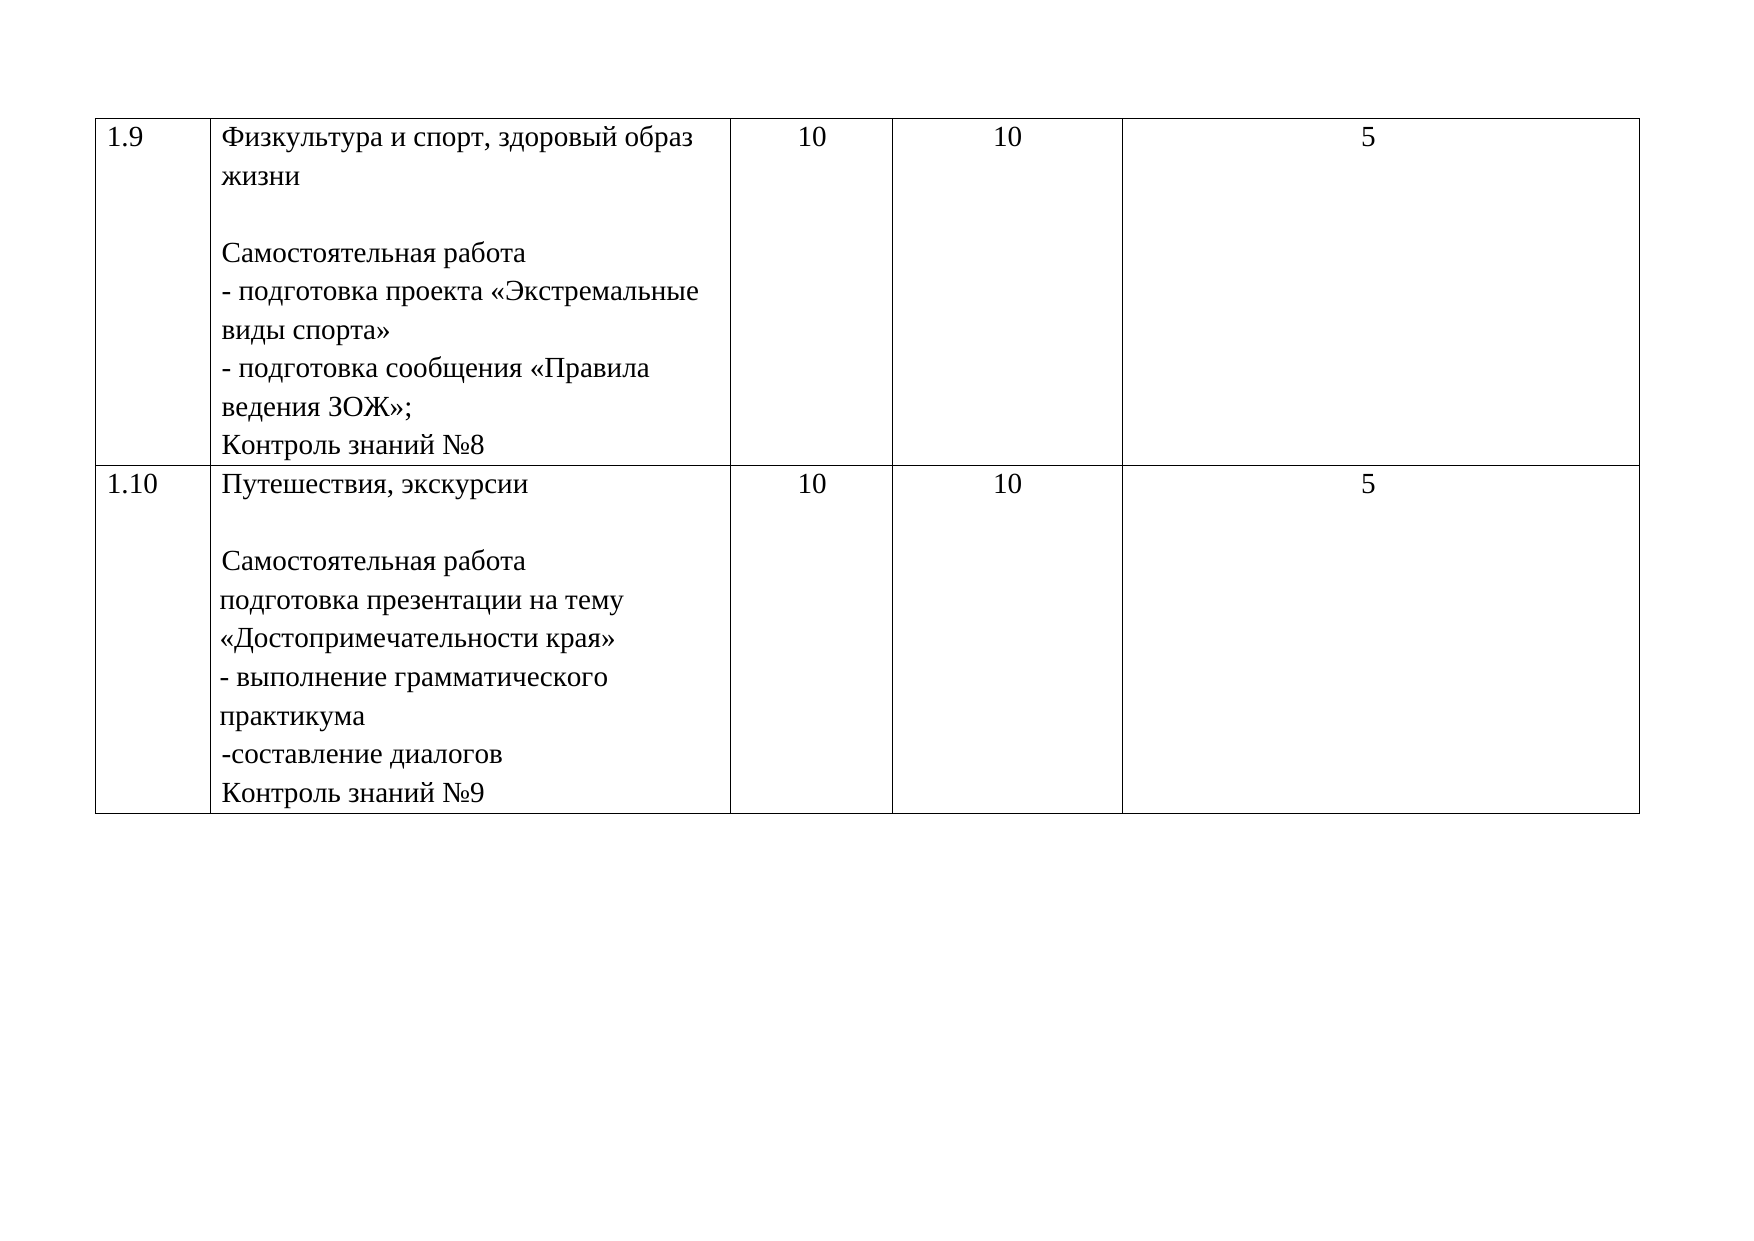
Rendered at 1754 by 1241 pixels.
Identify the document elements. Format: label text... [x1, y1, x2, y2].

table_cell 1.9 [96, 119, 210, 465]
table_cell Путешествия, экскурсии Самостоятельная работа подготовка презентации на тему «Достопримечательности края» - выполнение грамматического практикума -составление диалогов Контроль знаний №9 [211, 466, 730, 812]
table_cell 1.10 [96, 466, 210, 812]
table_cell [1614, 119, 1639, 465]
table_cell Физкультура и спорт, здоровый образ жизни Самостоятельная работа - подготовка проекта «Экстремальные виды спорта» - подготовка сообщения «Правила ведения ЗОЖ»; Контроль знаний №8 [211, 119, 730, 465]
table_cell 10 [893, 119, 1122, 465]
table_cell 10 [731, 119, 892, 465]
table_cell 5 [1123, 119, 1614, 465]
table_cell [1614, 466, 1639, 812]
table_cell 10 [731, 466, 892, 812]
table_cell 10 [893, 466, 1122, 812]
table_cell 5 [1123, 466, 1614, 812]
